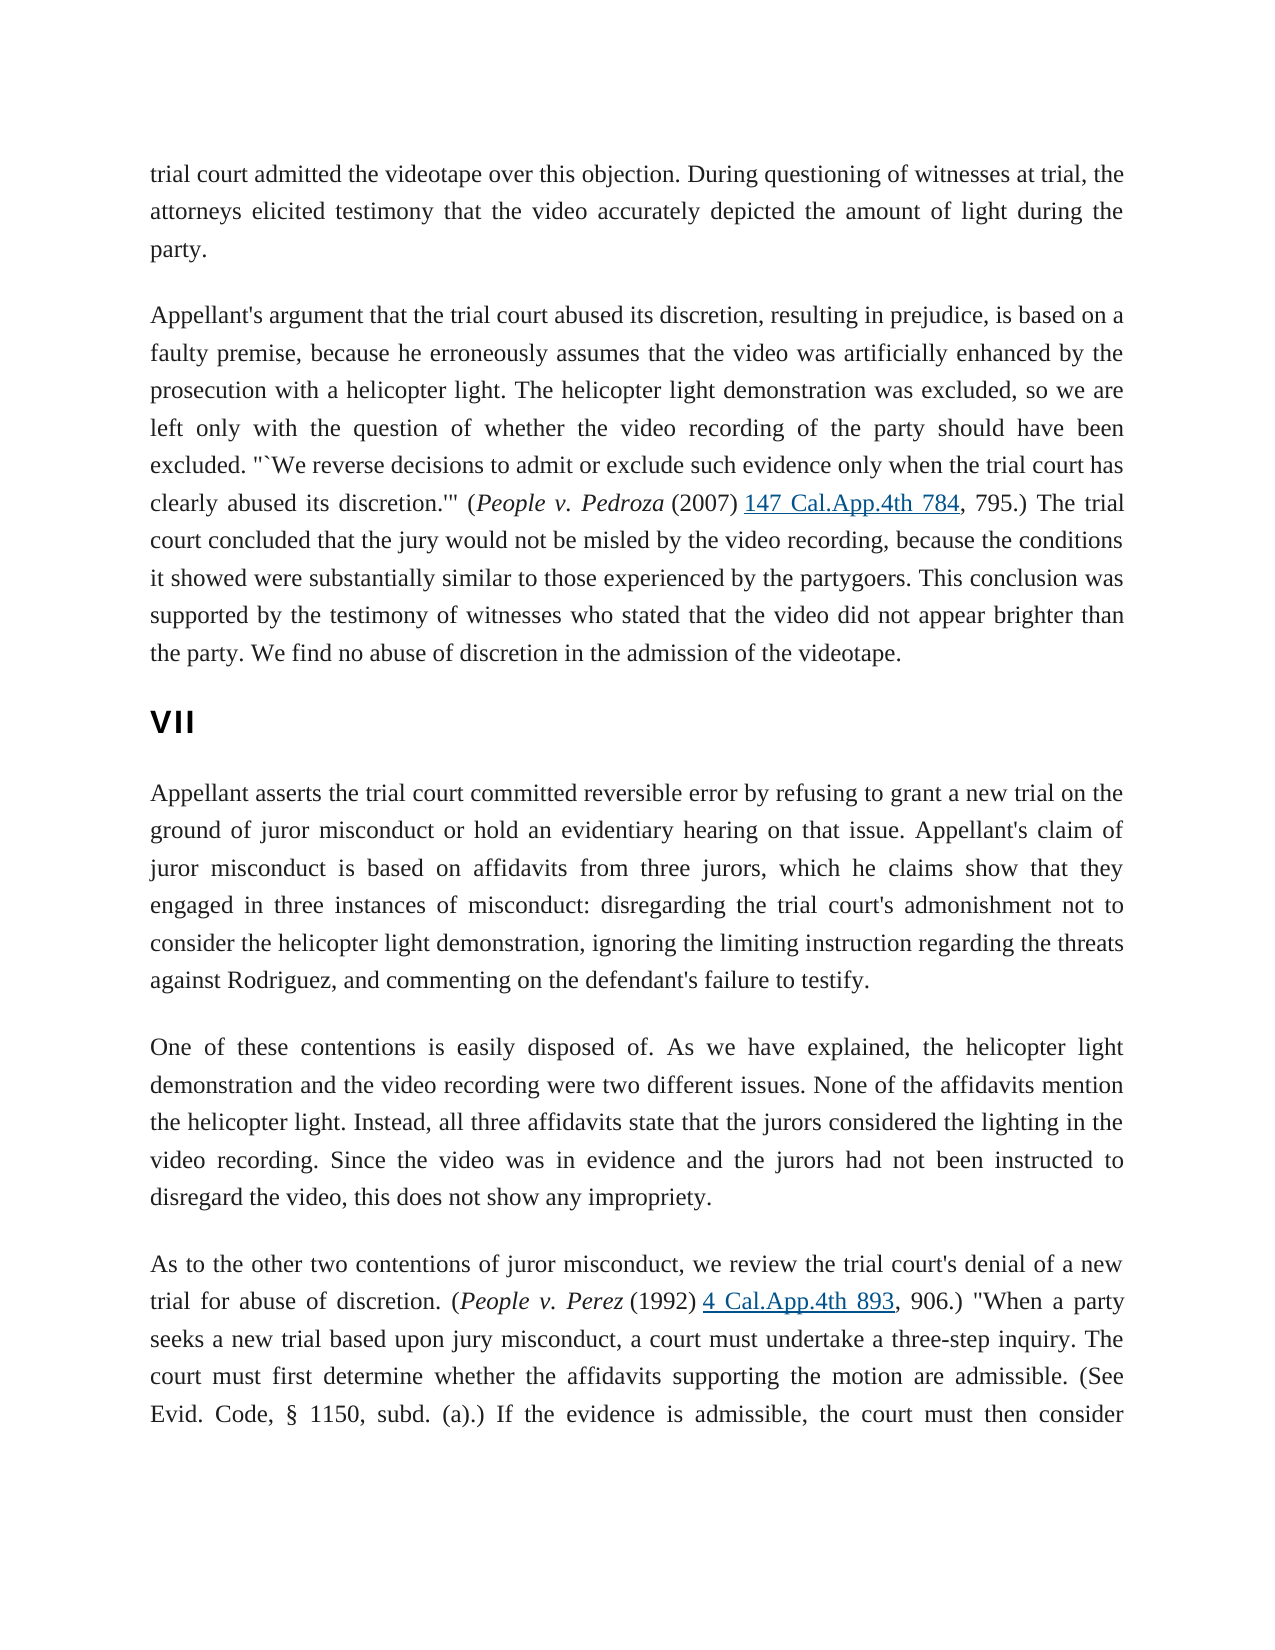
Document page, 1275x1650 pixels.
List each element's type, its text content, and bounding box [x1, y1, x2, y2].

text Appellant's argument that the trial court abused its discretion, resulting in prejudice, is based on a faulty premise, because he erroneously assumes that the video was artificially enhanced by the prosecution with a helicopter light. The helicopter light demonstration was excluded, so we are left only with the question of whether the video recording of the party should have been excluded. "`We reverse decisions to admit or exclude such evidence only when the trial court has clearly abused its discretion.'" (People v. Pedroza (2007) 147 Cal.App.4th 784, 795.) The trial court concluded that the jury would not be misled by the video recording, because the conditions it showed were substantially similar to those experienced by the partygoers. This conclusion was supported by the testimony of witnesses who stated that the video did not appear brighter than the party. We find no abuse of discretion in the admission of the videotape. [150, 292, 1125, 667]
text Appellant asserts the trial court committed reversible error by refusing to grant a new trial on the ground of juror misconduct or hold an evidentiary hearing on that issue. Appellant's claim of juror misconduct is based on affidavits from three jurors, which he claims show that they engaged in three instances of misconduct: disregarding the trial court's admonishment not to consider the helicopter light demonstration, ignoring the limiting instruction regarding the threats against Rodriguez, and commenting on the defendant's failure to testify. [150, 769, 1125, 994]
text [150, 150, 1125, 262]
text One of these contentions is easily disposed of. As we have explained, the helicopter light demonstration and the video recording were two different issues. None of the affidavits mention the helicopter light. Instead, all three affidavits state that the jurors considered the lighting in the video recording. Since the video was in evidence and the jurors had not been instructed to disregard the video, this does not show any impropriety. [150, 1023, 1125, 1211]
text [150, 1240, 1125, 1428]
text VII [150, 696, 1125, 740]
